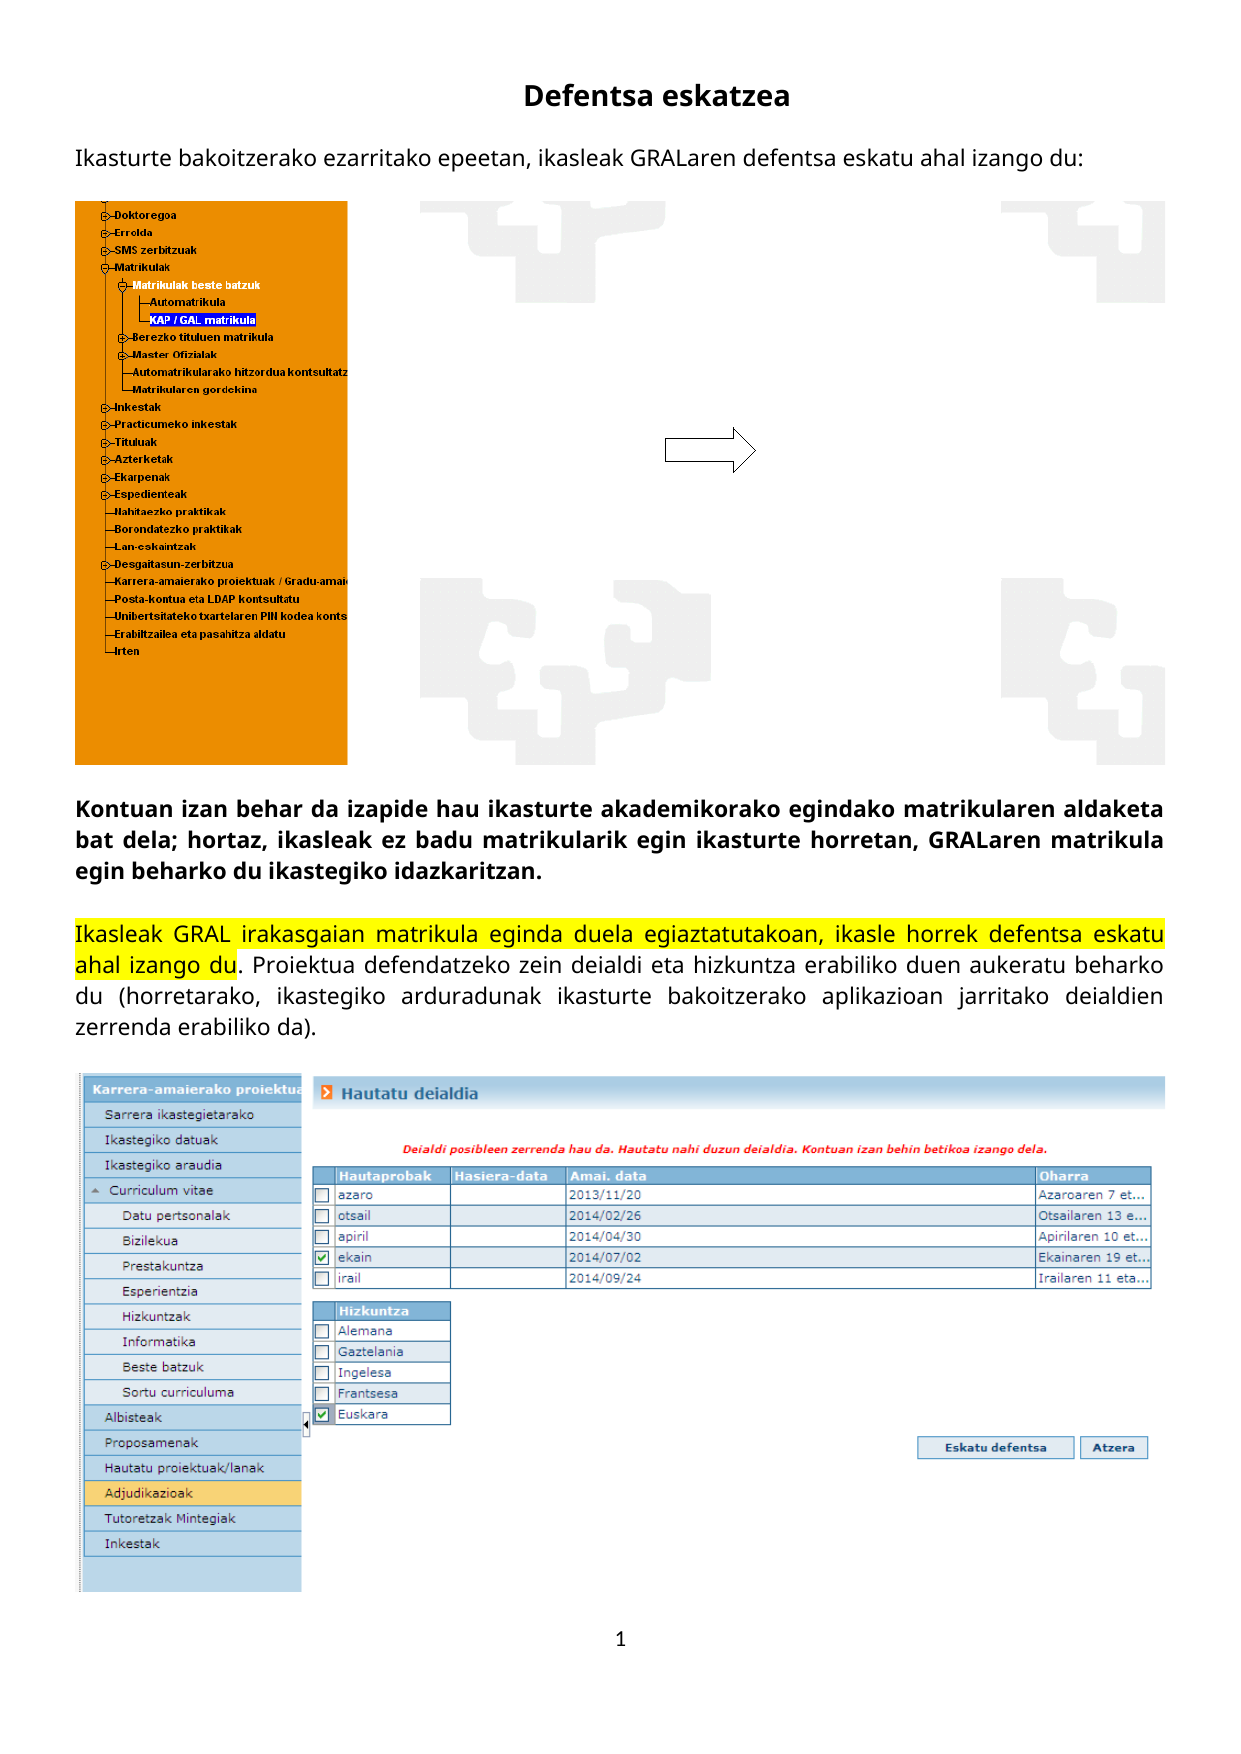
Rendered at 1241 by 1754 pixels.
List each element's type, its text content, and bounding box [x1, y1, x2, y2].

text Kontuan izan behar da izapide hau ikasturte akademikorako egindako matrikularen aldaketa bat dela; hortaz, ikasleak ez badu matrikularik egin ikasturte horretan, GRALaren matrikula egin beharko du ikastegiko idazkaritzan. [75, 793, 1165, 886]
text Ikasturte bakoitzerako ezarritako epeetan, ikasleak GRALaren defentsa eskatu ahal izango du: [75, 141, 1165, 173]
text Ikasleak GRAL irakasgaian matrikula eginda duela egiaztatutakoan, ikasle horrek defentsa eskatu ahal izango du. Proiektua defendatzeko zein deialdi eta hizkuntza erabiliko duen aukeratu beharko du (horretarako, ikastegiko arduradunak ikasturte bakoitzerako aplikazioan jarritako deialdien zerrenda erabiliko da). [75, 949, 1165, 1043]
text Defentsa eskatzea [75, 75, 1165, 115]
